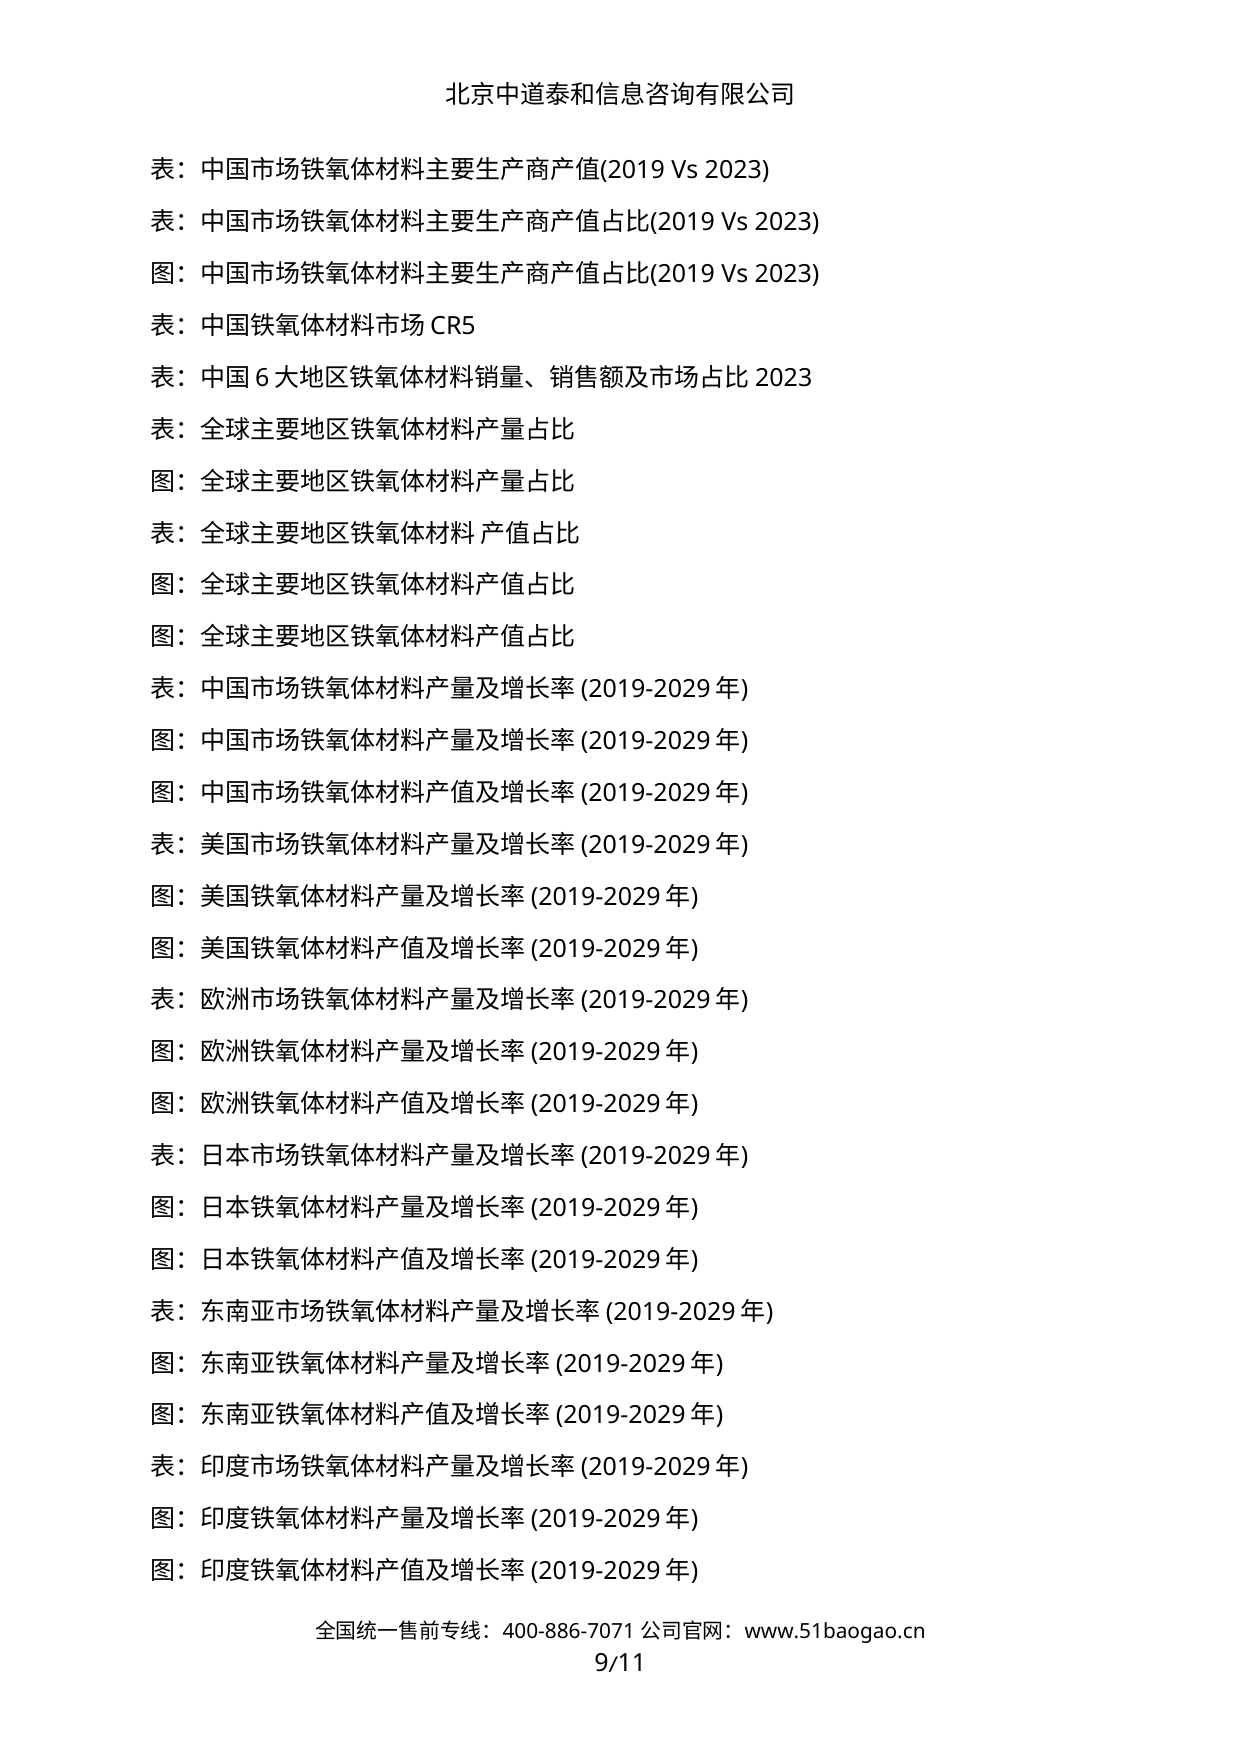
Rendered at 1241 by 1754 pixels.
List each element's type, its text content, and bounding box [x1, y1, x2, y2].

text 图：全球主要地区铁氧体材料产值占比 [150, 617, 1090, 653]
text 表：欧洲市场铁氧体材料产量及增长率 (2019-2029年) [150, 980, 1090, 1016]
text 表：日本市场铁氧体材料产量及增长率 (2019-2029年) [150, 1136, 1090, 1172]
text 图：东南亚铁氧体材料产值及增长率 (2019-2029年) [150, 1395, 1090, 1431]
text 图：欧洲铁氧体材料产量及增长率 (2019-2029年) [150, 1032, 1090, 1068]
text 图：美国铁氧体材料产量及增长率 (2019-2029年) [150, 876, 1090, 912]
text 图：中国市场铁氧体材料主要生产商产值占比(2019 Vs 2023) [150, 254, 1090, 290]
text 表：中国铁氧体材料市场CR5 [150, 306, 1090, 342]
text 图：日本铁氧体材料产量及增长率 (2019-2029年) [150, 1187, 1090, 1224]
text 图：全球主要地区铁氧体材料产量占比 [150, 461, 1090, 497]
text 图：中国市场铁氧体材料产量及增长率 (2019-2029年) [150, 721, 1090, 757]
text 表：印度市场铁氧体材料产量及增长率 (2019-2029年) [150, 1447, 1090, 1483]
text 表：美国市场铁氧体材料产量及增长率 (2019-2029年) [150, 824, 1090, 861]
text 表：全球主要地区铁氧体材料产量占比 [150, 409, 1090, 446]
text 表：中国市场铁氧体材料主要生产商产值占比(2019 Vs 2023) [150, 202, 1090, 238]
text 表：全球主要地区铁氧体材料 产值占比 [150, 513, 1090, 549]
text 图：印度铁氧体材料产量及增长率 (2019-2029年) [150, 1499, 1090, 1535]
text 图：欧洲铁氧体材料产值及增长率 (2019-2029年) [150, 1084, 1090, 1120]
text 图：印度铁氧体材料产值及增长率 (2019-2029年) [150, 1551, 1090, 1587]
text 图：日本铁氧体材料产值及增长率 (2019-2029年) [150, 1239, 1090, 1276]
text 表：中国6大地区铁氧体材料销量、销售额及市场占比 2023 [150, 357, 1090, 394]
text 图：美国铁氧体材料产值及增长率 (2019-2029年) [150, 928, 1090, 964]
text 图：中国市场铁氧体材料产值及增长率 (2019-2029年) [150, 772, 1090, 809]
text 表：东南亚市场铁氧体材料产量及增长率 (2019-2029年) [150, 1291, 1090, 1327]
text 图：全球主要地区铁氧体材料产值占比 [150, 565, 1090, 601]
text 表：中国市场铁氧体材料主要生产商产值(2019 Vs 2023) [150, 150, 1090, 186]
text 图：东南亚铁氧体材料产量及增长率 (2019-2029年) [150, 1343, 1090, 1379]
text 表：中国市场铁氧体材料产量及增长率 (2019-2029年) [150, 669, 1090, 705]
